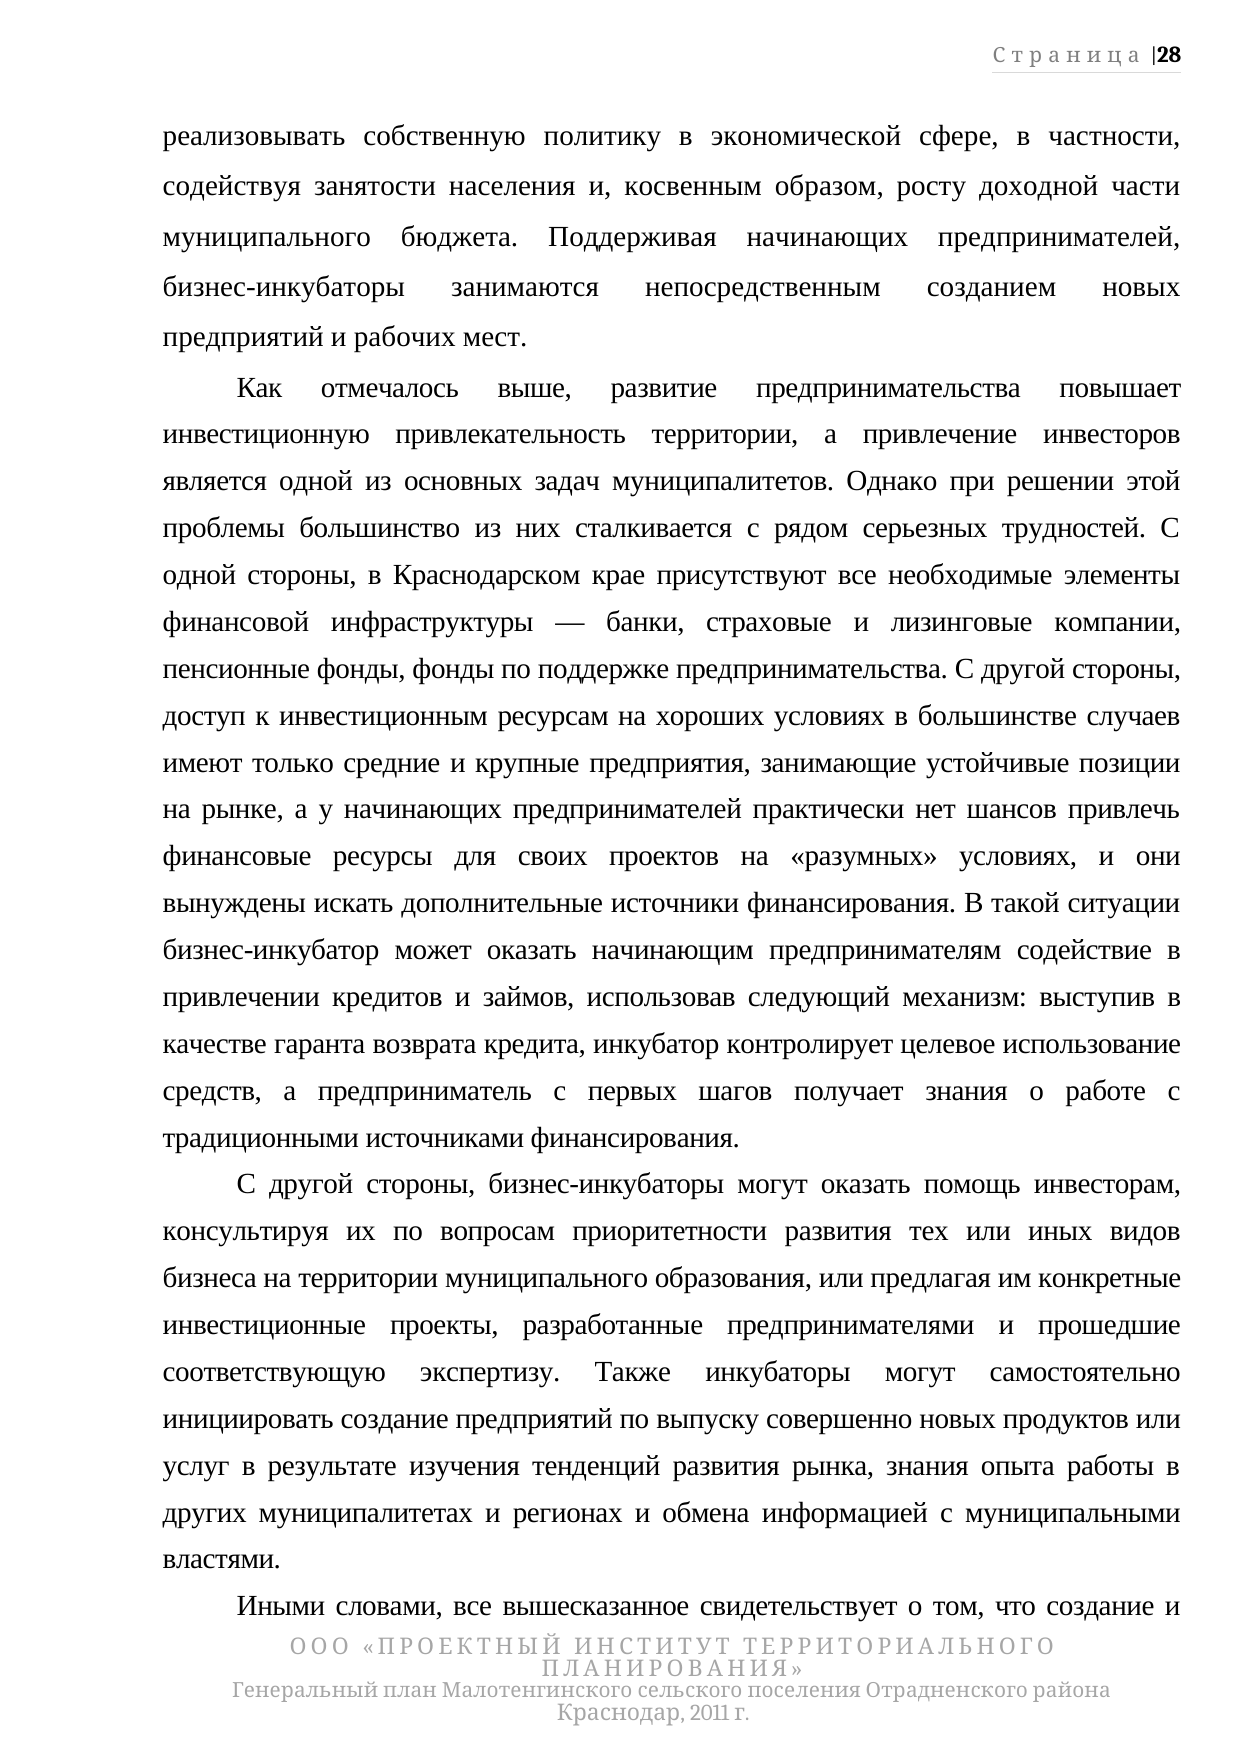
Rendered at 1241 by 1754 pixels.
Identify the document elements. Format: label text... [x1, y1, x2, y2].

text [162, 118, 1181, 353]
text С другой стороны, бизнес-инкубаторы могут оказать помощь инвесторам, консультируя их по вопросам приоритетности развития тех или иных видов бизнеса на территории муниципального образования, или предлагая им конкретные инвестиционные проекты, разработанные предпринимателями и прошедшие соответствующую экспертизу. Также инкубаторы могут самостоятельно инициировать создание предприятий по выпуску совершенно новых продуктов или услуг в результате изучения тенденций развития рынка, знания опыта работы в других муниципалитетах и регионах и обмена информацией с муниципальными властями. [162, 1167, 1181, 1575]
text Как отмечалось выше, развитие предпринимательства повышает инвестиционную привлекательность территории, а привлечение инвесторов является одной из основных задач муниципалитетов. Однако при решении этой проблемы большинство из них сталкивается с рядом серьезных трудностей. С одной стороны, в Краснодарском крае присутствуют все необходимые элементы финансовой инфраструктуры — банки, страховые и лизинговые компании, пенсионные фонды, фонды по поддержке предпринимательства. С другой стороны, доступ к инвестиционным ресурсам на хороших условиях в большинстве случаев имеют только средние и крупные предприятия, занимающие устойчивые позиции на рынке, а у начинающих предпринимателей практически нет шансов привлечь финансовые ресурсы для своих проектов на «разумных» условиях, и они вынуждены искать дополнительные источники финансирования. В такой ситуации бизнес-инкубатор может оказать начинающим предпринимателям содействие в привлечении кредитов и займов, использовав следующий механизм: выступив в качестве гаранта возврата кредита, инкубатор контролирует целевое использование средств, а предприниматель с первых шагов получает знания о работе с традиционными источниками финансирования. [162, 370, 1181, 1153]
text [162, 1588, 1181, 1622]
